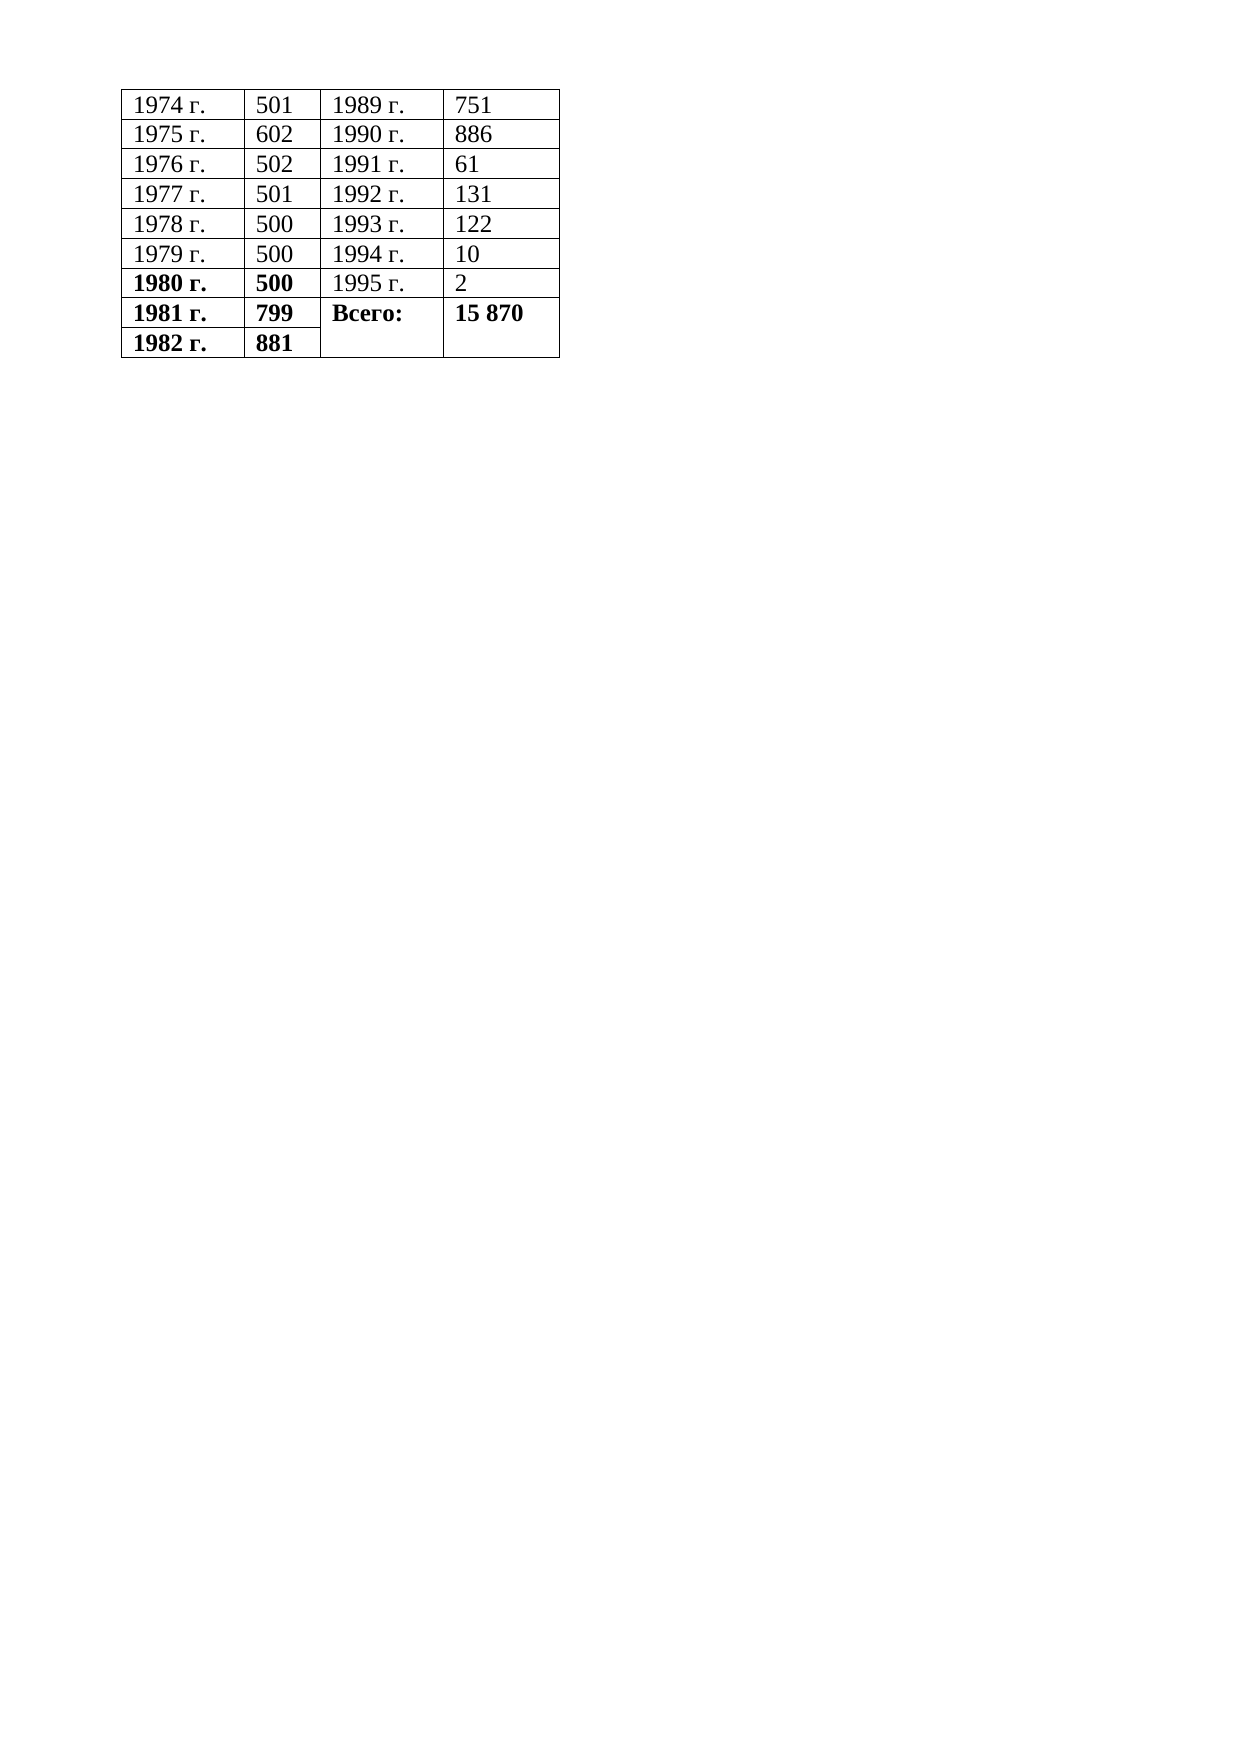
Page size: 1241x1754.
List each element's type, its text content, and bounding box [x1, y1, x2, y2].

table_cell 2 [444, 269, 559, 297]
table_cell 602 [245, 120, 320, 148]
table_cell 1975 г. [122, 120, 244, 148]
table_cell 501 [245, 90, 320, 118]
table_cell 10 [444, 239, 559, 267]
table_cell 1976 г. [122, 149, 244, 178]
table_cell 1994 г. [321, 239, 443, 267]
table_cell 1978 г. [122, 209, 244, 238]
table_cell 881 [245, 328, 320, 357]
table_cell 1995 г. [321, 269, 443, 297]
table_cell 500 [245, 239, 320, 267]
table_cell 500 [245, 209, 320, 238]
table_cell 1992 г. [321, 179, 443, 208]
table_cell 1993 г. [321, 209, 443, 238]
table_cell 799 [245, 298, 320, 327]
table_cell 1977 г. [122, 179, 244, 208]
table_cell 15 870 [444, 298, 559, 357]
table_cell 500 [245, 269, 320, 297]
table_cell 1989 г. [321, 90, 443, 118]
table_cell 61 [444, 149, 559, 178]
table_cell 131 [444, 179, 559, 208]
table_cell 1990 г. [321, 120, 443, 148]
table_cell 1974 г. [122, 90, 244, 118]
table_cell 501 [245, 179, 320, 208]
table_cell 1981 г. [122, 298, 244, 327]
table_cell 751 [444, 90, 559, 118]
table_cell 122 [444, 209, 559, 238]
table_cell 1980 г. [122, 269, 244, 297]
table_cell 886 [444, 120, 559, 148]
table_cell 1982 г. [122, 328, 244, 357]
table_cell 1979 г. [122, 239, 244, 267]
table_cell 1991 г. [321, 149, 443, 178]
table_cell Всего: [321, 298, 443, 357]
table_cell 502 [245, 149, 320, 178]
